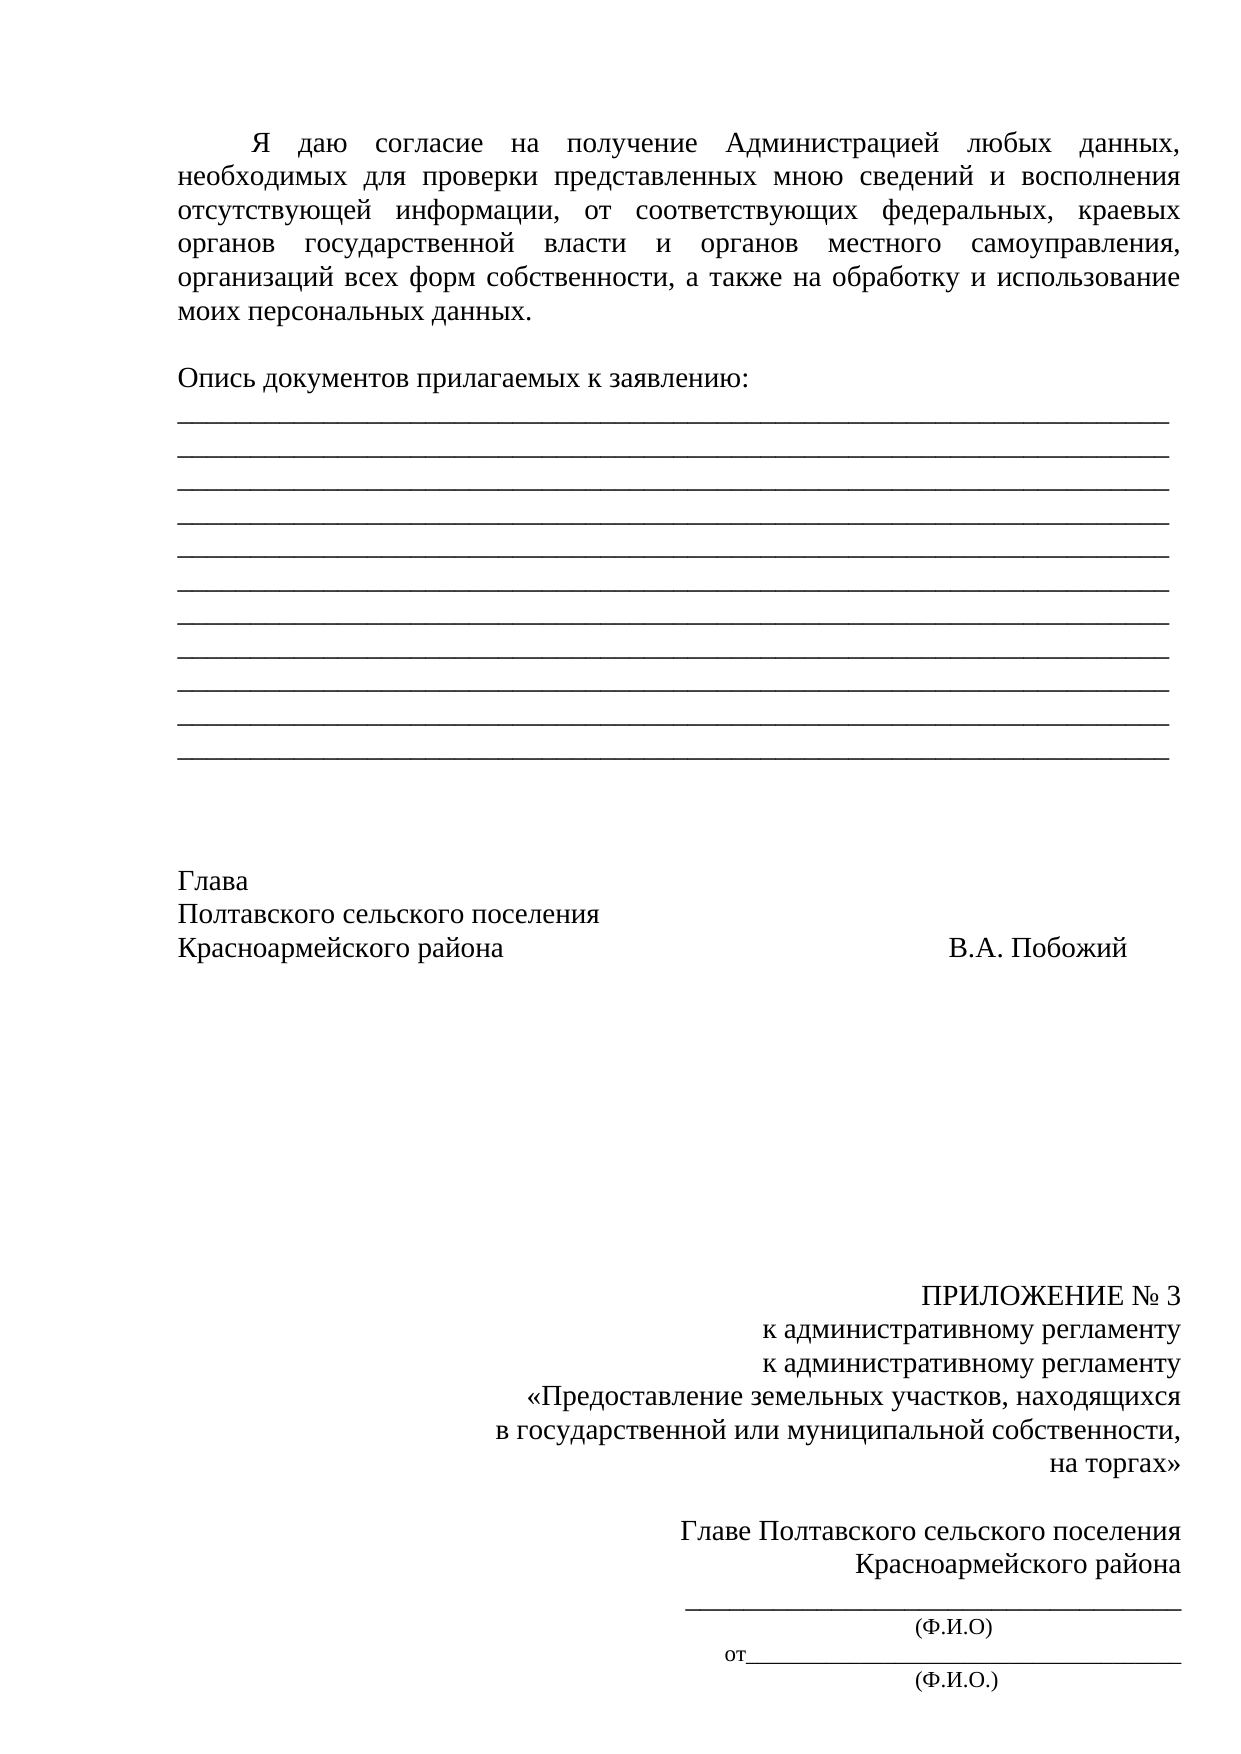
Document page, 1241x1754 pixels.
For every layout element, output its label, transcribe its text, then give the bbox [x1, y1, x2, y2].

text __________________________________ [177, 1580, 1181, 1613]
text ____________________________________________________________________ [177, 494, 1181, 527]
text к административному регламенту [177, 1345, 1181, 1378]
text ____________________________________________________________________________________________________________________________________________________________________________________________________________________________________________________________________________________________________________________________________________________________________________________________________________________________________________________________________________________________ [177, 527, 1181, 762]
text ПРИЛОЖЕНИЕ № 3 [177, 1278, 1181, 1311]
text Полтавского сельского поселения [177, 896, 1181, 930]
text Я даю согласие на получение Администрацией любых данных, необходимых для проверки представленных мною сведений и восполнения отсутствующей информации, от соответствующих федеральных, краевых органов государственной власти и органов местного самоуправления, организаций всех форм собственности, а также на обработку и использование моих персональных данных. [177, 125, 1181, 326]
text на торгах» [177, 1446, 1181, 1479]
text от______________________________________ [177, 1639, 1181, 1666]
text ____________________________________________________________________ [177, 460, 1181, 494]
text (Ф.И.О) [177, 1613, 1181, 1639]
text ____________________________________________________________________ [177, 393, 1181, 427]
text (Ф.И.О.) [841, 1666, 1181, 1692]
text «Предоставление земельных участков, находящихся [177, 1378, 1181, 1412]
text в государственной или муниципальной собственности, [177, 1412, 1181, 1446]
text Красноармейского района В.А. Побожий [177, 930, 1181, 963]
text ____________________________________________________________________ [177, 427, 1181, 460]
text Глава [177, 863, 1181, 896]
text Главе Полтавского сельского поселения [177, 1513, 1181, 1546]
text Опись документов прилагаемых к заявлению: [177, 360, 1181, 393]
text к административному регламенту [177, 1311, 1181, 1345]
text Красноармейского района [177, 1546, 1181, 1580]
